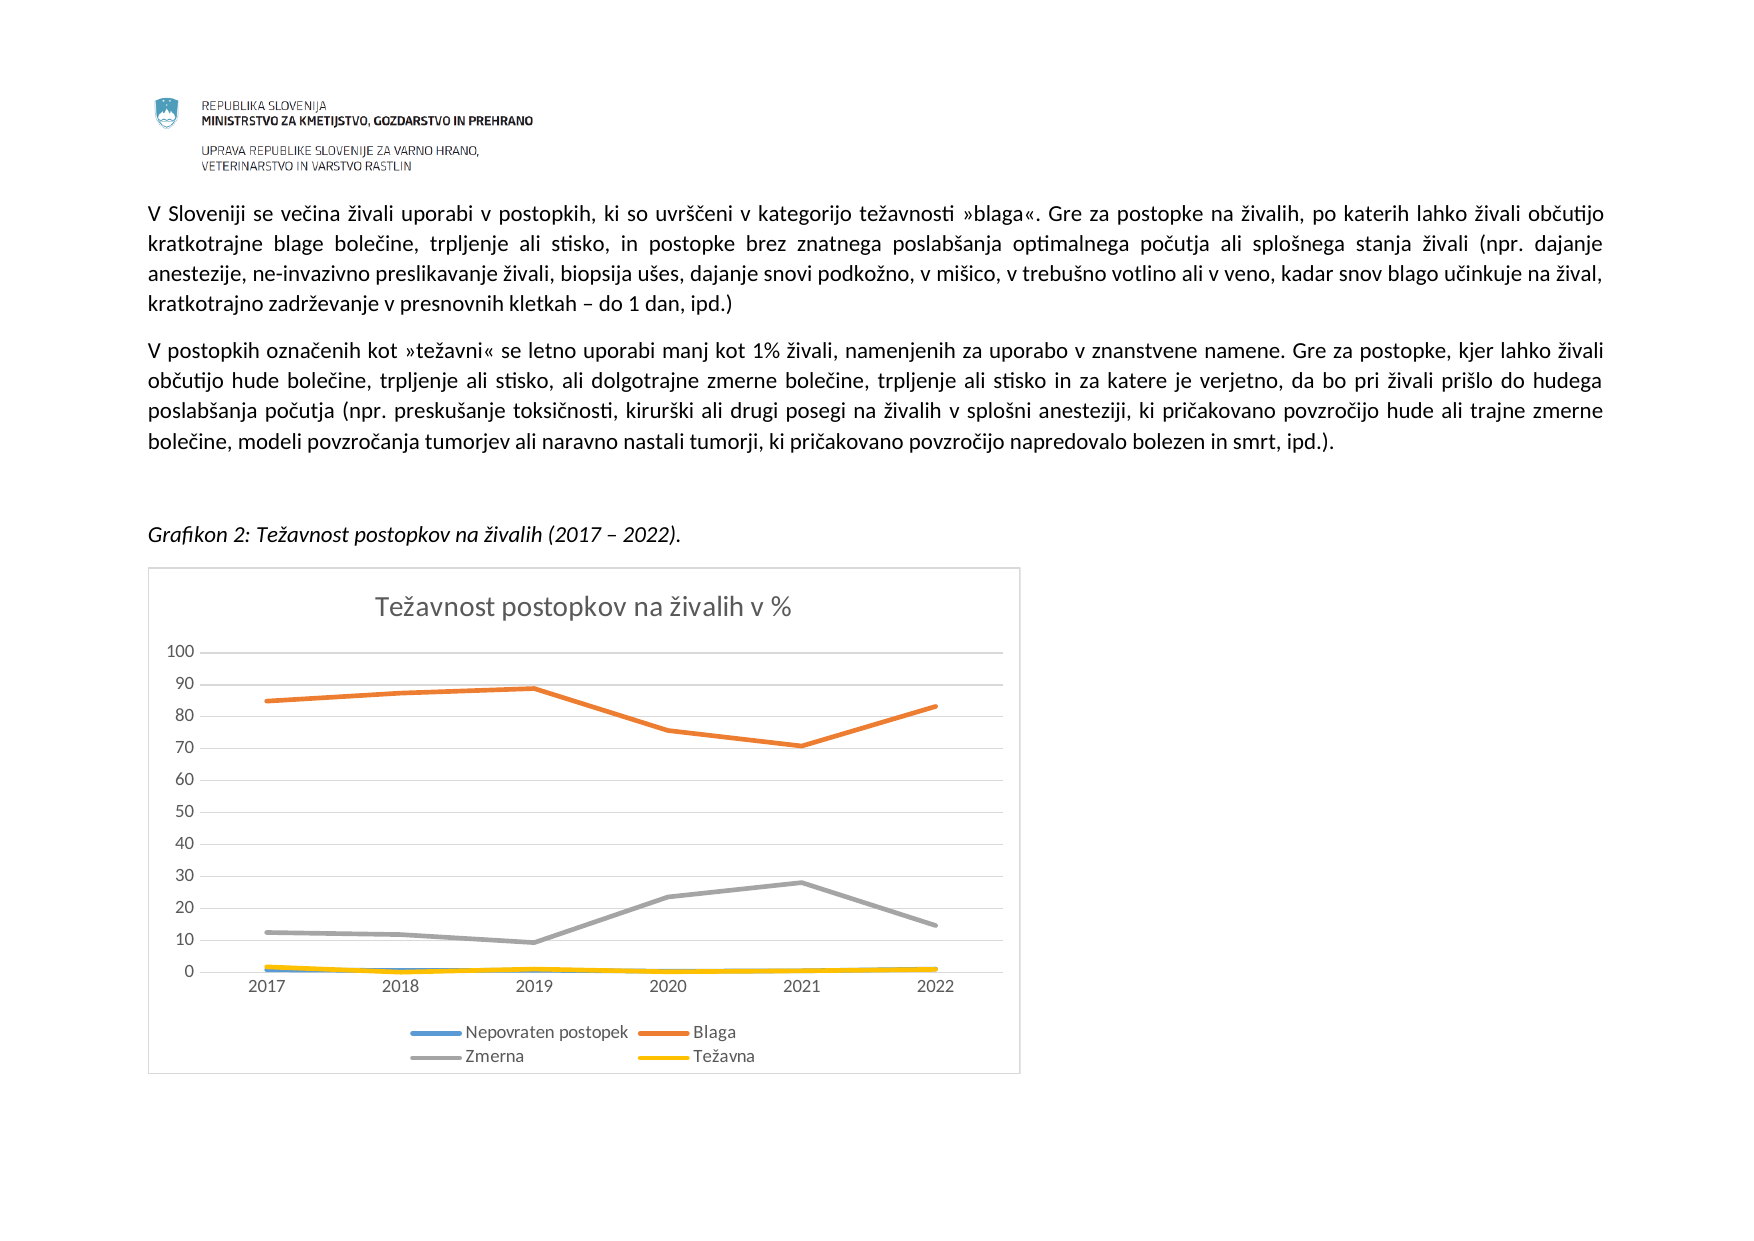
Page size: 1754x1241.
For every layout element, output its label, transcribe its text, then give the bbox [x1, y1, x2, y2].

text V postopkih označenih kot »težavni« se letno uporabi manj kot 1% živali, namenjenih za uporabo v znanstvene namene. Gre za postopke, kjer lahko živali občutijo hude bolečine, trpljenje ali stisko, ali dolgotrajne zmerne bolečine, trpljenje ali stisko in za katere je verjetno, da bo pri živali prišlo do hudega poslabšanja počutja (npr. preskušanje toksičnosti, kirurški ali drugi posegi na živalih v splošni anesteziji, ki pričakovano povzročijo hude ali trajne zmerne bolečine, modeli povzročanja tumorjev ali naravno nastali tumorji, ki pričakovano povzročijo napredovalo bolezen in smrt, ipd.). [148, 336, 1606, 455]
text V Sloveniji se večina živali uporabi v postopkih, ki so uvrščeni v kategorijo težavnosti »blaga«. Gre za postopke na živalih, po katerih lahko živali občutijo kratkotrajne blage bolečine, trpljenje ali stisko, in postopke brez znatnega poslabšanja optimalnega počutja ali splošnega stanja živali (npr. dajanje anestezije, ne-invazivno preslikavanje živali, biopsija ušes, dajanje snovi podkožno, v mišico, v trebušno votlino ali v veno, kadar snov blago učinkuje na žival, kratkotrajno zadrževanje v presnovnih kletkah – do 1 dan, ipd.) [148, 199, 1606, 317]
text Grafikon 2: Težavnost postopkov na živalih (2017 – 2022). [148, 521, 1606, 549]
picture [147, 73, 540, 199]
